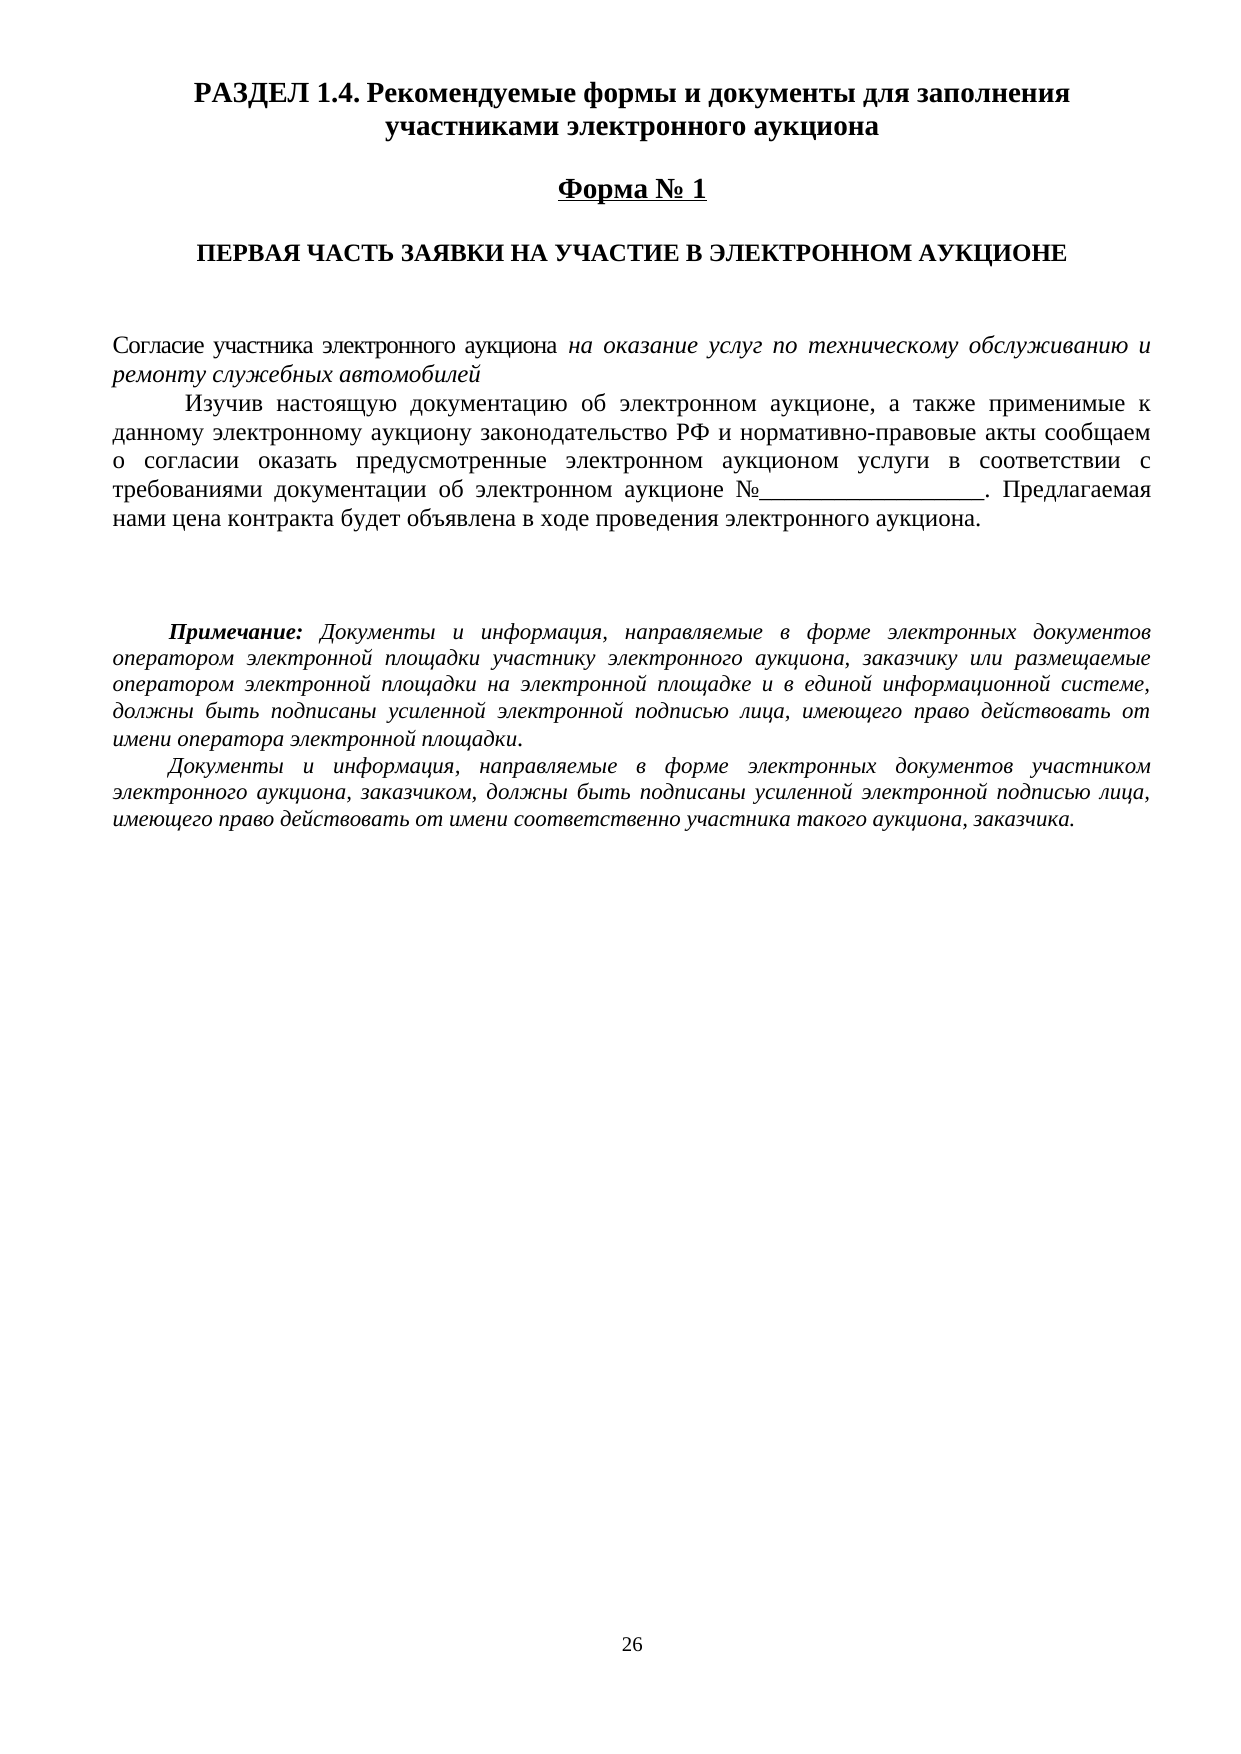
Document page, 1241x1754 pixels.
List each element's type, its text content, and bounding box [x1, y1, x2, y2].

text Документы и информация, направляемые в форме электронных документов участником электронного аукциона, заказчиком, должны быть подписаны усиленной электронной подписью лица, имеющего право действовать от имени соответственно участника такого аукциона, заказчика. [112, 752, 1152, 831]
text ПЕРВАЯ ЧАСТЬ ЗАЯВКИ НА УЧАСТИЕ В ЭЛЕКТРОННОМ АУКЦИОНЕ [112, 238, 1152, 267]
text РАЗДЕЛ 1.4. Рекомендуемые формы и документы для заполнения [112, 75, 1152, 108]
text Согласие участника электронного аукциона на оказание услуг по техническому обслуживанию и ремонту служебных автомобилей [112, 330, 1152, 388]
text Форма № 1 [112, 171, 1152, 204]
text Примечание: Документы и информация, направляемые в форме электронных документов оператором электронной площадки участнику электронного аукциона, заказчику или размещаемые оператором электронной площадки на электронной площадке и в единой информационной системе, должны быть подписаны усиленной электронной подписью лица, имеющего право действовать от имени оператора электронной площадки. [112, 618, 1152, 752]
text Изучив настоящую документацию об электронном аукционе, а также применимые к данному электронному аукциону законодательство РФ и нормативно-правовые акты сообщаем о согласии оказать предусмотренные электронном аукционом услуги в соответствии с требованиями документации об электронном аукционе №__________________. Предлагаемая нами цена контракта будет объявлена в ходе проведения электронного аукциона. [112, 388, 1152, 532]
text участниками электронного аукциона [112, 108, 1152, 142]
